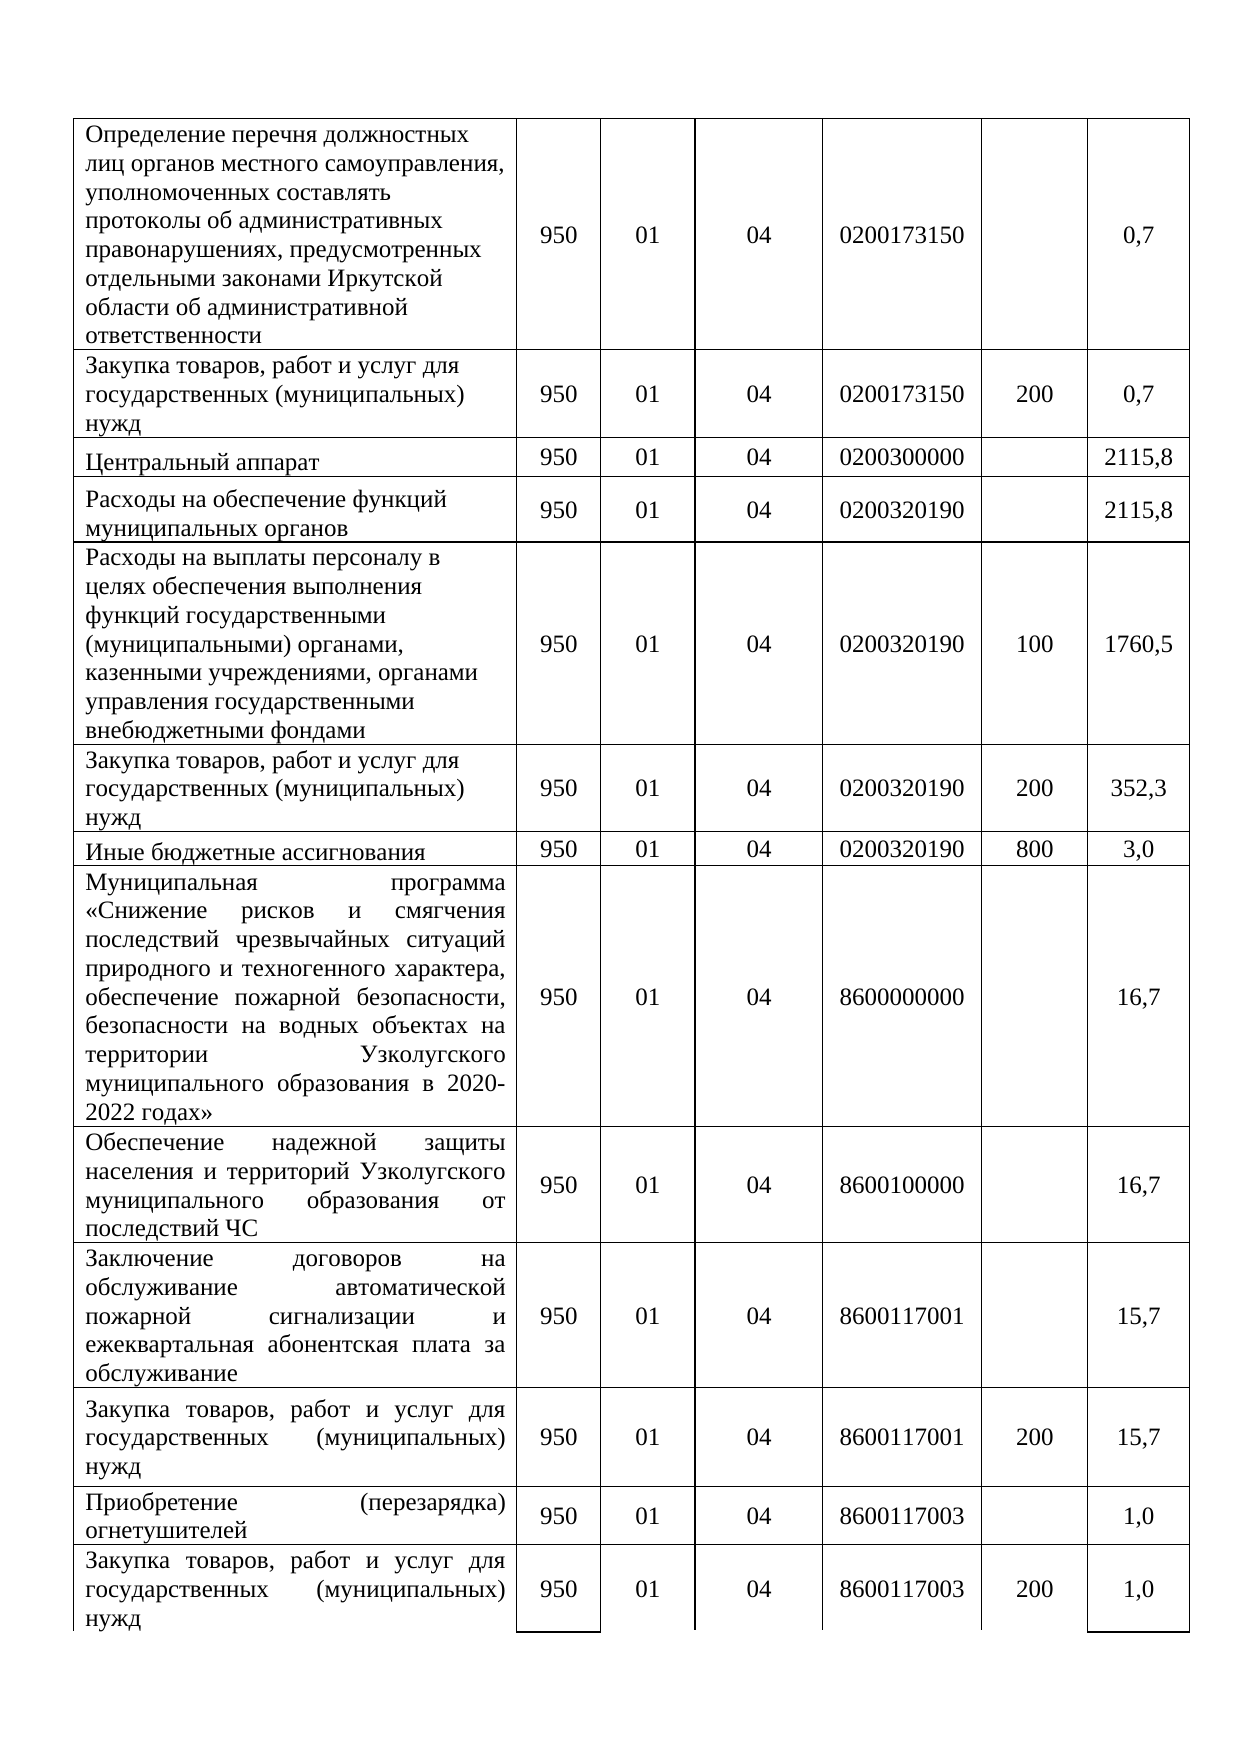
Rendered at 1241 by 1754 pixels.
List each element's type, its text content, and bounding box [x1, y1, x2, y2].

table_cell 950 [517, 1388, 600, 1486]
table_cell 01 [601, 543, 694, 744]
table_cell 8600117003 [823, 1487, 981, 1544]
table_cell 0,7 [1088, 119, 1189, 349]
table_cell 950 [517, 438, 600, 476]
table_cell Закупка товаров, работ и услуг для государственных (муниципальных) нужд [74, 1388, 516, 1486]
table_cell 0200173150 [823, 119, 981, 349]
table_cell 0200320190 [823, 543, 981, 744]
table_cell Обеспечение надежной защиты населения и территорий Узколугского муниципального образования от последствий ЧС [74, 1127, 516, 1242]
table_cell 01 [601, 477, 694, 541]
table_cell 04 [696, 438, 822, 476]
table_cell [982, 477, 1087, 541]
table_cell 950 [517, 832, 600, 865]
table_cell 01 [601, 119, 694, 349]
table_cell 04 [696, 350, 822, 437]
table_cell Определение перечня должностных лиц органов местного самоуправления, уполномоченных составлять протоколы об административных правонарушениях, предусмотренных отдельными законами Иркутской области об административной ответственности [74, 119, 516, 349]
table_cell 0200320190 [823, 832, 981, 865]
table_cell 01 [601, 1545, 695, 1631]
table_cell 0200320190 [823, 477, 981, 541]
table_cell 0200300000 [823, 438, 981, 476]
table_cell 01 [601, 1243, 694, 1387]
table_cell 01 [601, 350, 694, 437]
table_cell 352,3 [1088, 745, 1189, 831]
table_cell Расходы на выплаты персоналу в целях обеспечения выполнения функций государственными (муниципальными) органами, казенными учреждениями, органами управления государственными внебюджетными фондами [74, 543, 516, 744]
table_cell 950 [517, 866, 600, 1126]
table_cell 200 [982, 1388, 1087, 1486]
table_cell [982, 1487, 1087, 1544]
table_cell 01 [601, 1388, 694, 1486]
table_cell Закупка товаров, работ и услуг для государственных (муниципальных) нужд [74, 1545, 516, 1631]
table_cell 16,7 [1088, 1127, 1189, 1242]
table_cell 1760,5 [1088, 543, 1189, 744]
table_cell 16,7 [1088, 866, 1189, 1126]
table_cell 0200320190 [823, 745, 981, 831]
table_cell 04 [696, 866, 822, 1126]
table_cell 800 [982, 832, 1087, 865]
table_cell 01 [601, 1127, 694, 1242]
table_cell 04 [696, 1127, 822, 1242]
table_cell 8600117001 [823, 1243, 981, 1387]
table_cell 950 [517, 119, 600, 349]
table_cell 04 [696, 1487, 822, 1544]
table_cell 950 [517, 477, 600, 541]
table_cell 04 [696, 119, 822, 349]
table_cell 100 [982, 543, 1087, 744]
table_cell 01 [601, 438, 694, 476]
table_cell 950 [517, 1243, 600, 1387]
table_cell 950 [517, 745, 600, 831]
table_cell 04 [696, 477, 822, 541]
table_cell 01 [601, 1487, 694, 1544]
table_cell Муниципальная программа «Снижение рисков и смягчения последствий чрезвычайных ситуаций природного и техногенного характера, обеспечение пожарной безопасности, безопасности на водных объектах на территории Узколугского муниципального образования в 2020-2022 годах» [74, 866, 516, 1126]
table_cell Иные бюджетные ассигнования [74, 832, 516, 865]
table_cell Расходы на обеспечение функций муниципальных органов [74, 477, 516, 541]
table_cell 04 [696, 832, 822, 865]
table_cell Заключение договоров на обслуживание автоматической пожарной сигнализации и ежеквартальная абонентская плата за обслуживание [74, 1243, 516, 1387]
table_cell 04 [696, 543, 822, 744]
table_cell 04 [695, 1545, 823, 1631]
table_cell Центральный аппарат [74, 438, 516, 476]
table_cell 950 [517, 1545, 600, 1631]
table_cell 04 [696, 745, 822, 831]
table_cell 15,7 [1088, 1388, 1189, 1486]
table_cell [982, 1127, 1087, 1242]
table_cell 8600000000 [823, 866, 981, 1126]
table_cell [982, 866, 1087, 1126]
table_cell Закупка товаров, работ и услуг для государственных (муниципальных) нужд [74, 745, 516, 831]
table_cell 3,0 [1088, 832, 1189, 865]
table_cell 0200173150 [823, 350, 981, 437]
table_cell 950 [517, 1487, 600, 1544]
table_cell Закупка товаров, работ и услуг для государственных (муниципальных) нужд [74, 350, 516, 437]
table_cell 01 [601, 832, 694, 865]
table_cell 950 [517, 543, 600, 744]
table_cell 1,0 [1088, 1545, 1189, 1631]
table_cell 04 [696, 1388, 822, 1486]
table_cell 950 [517, 350, 600, 437]
table_cell 2115,8 [1088, 477, 1189, 541]
table_cell 04 [696, 1243, 822, 1387]
table_cell 2115,8 [1088, 438, 1189, 476]
table_cell 8600117003 [823, 1545, 981, 1631]
table_cell [982, 1243, 1087, 1387]
table_cell [982, 438, 1087, 476]
table_cell 0,7 [1088, 350, 1189, 437]
table_cell 950 [517, 1127, 600, 1242]
table_cell 200 [982, 745, 1087, 831]
table_cell 1,0 [1088, 1487, 1189, 1544]
table_cell [982, 119, 1087, 349]
table_cell 01 [601, 866, 694, 1126]
table_cell Приобретение (перезарядка) огнетушителей [74, 1487, 516, 1544]
table_cell 8600100000 [823, 1127, 981, 1242]
table_cell 200 [981, 1545, 1087, 1631]
table_cell 200 [982, 350, 1087, 437]
table_cell 01 [601, 745, 694, 831]
table_cell 15,7 [1088, 1243, 1189, 1387]
table_cell 8600117001 [823, 1388, 981, 1486]
